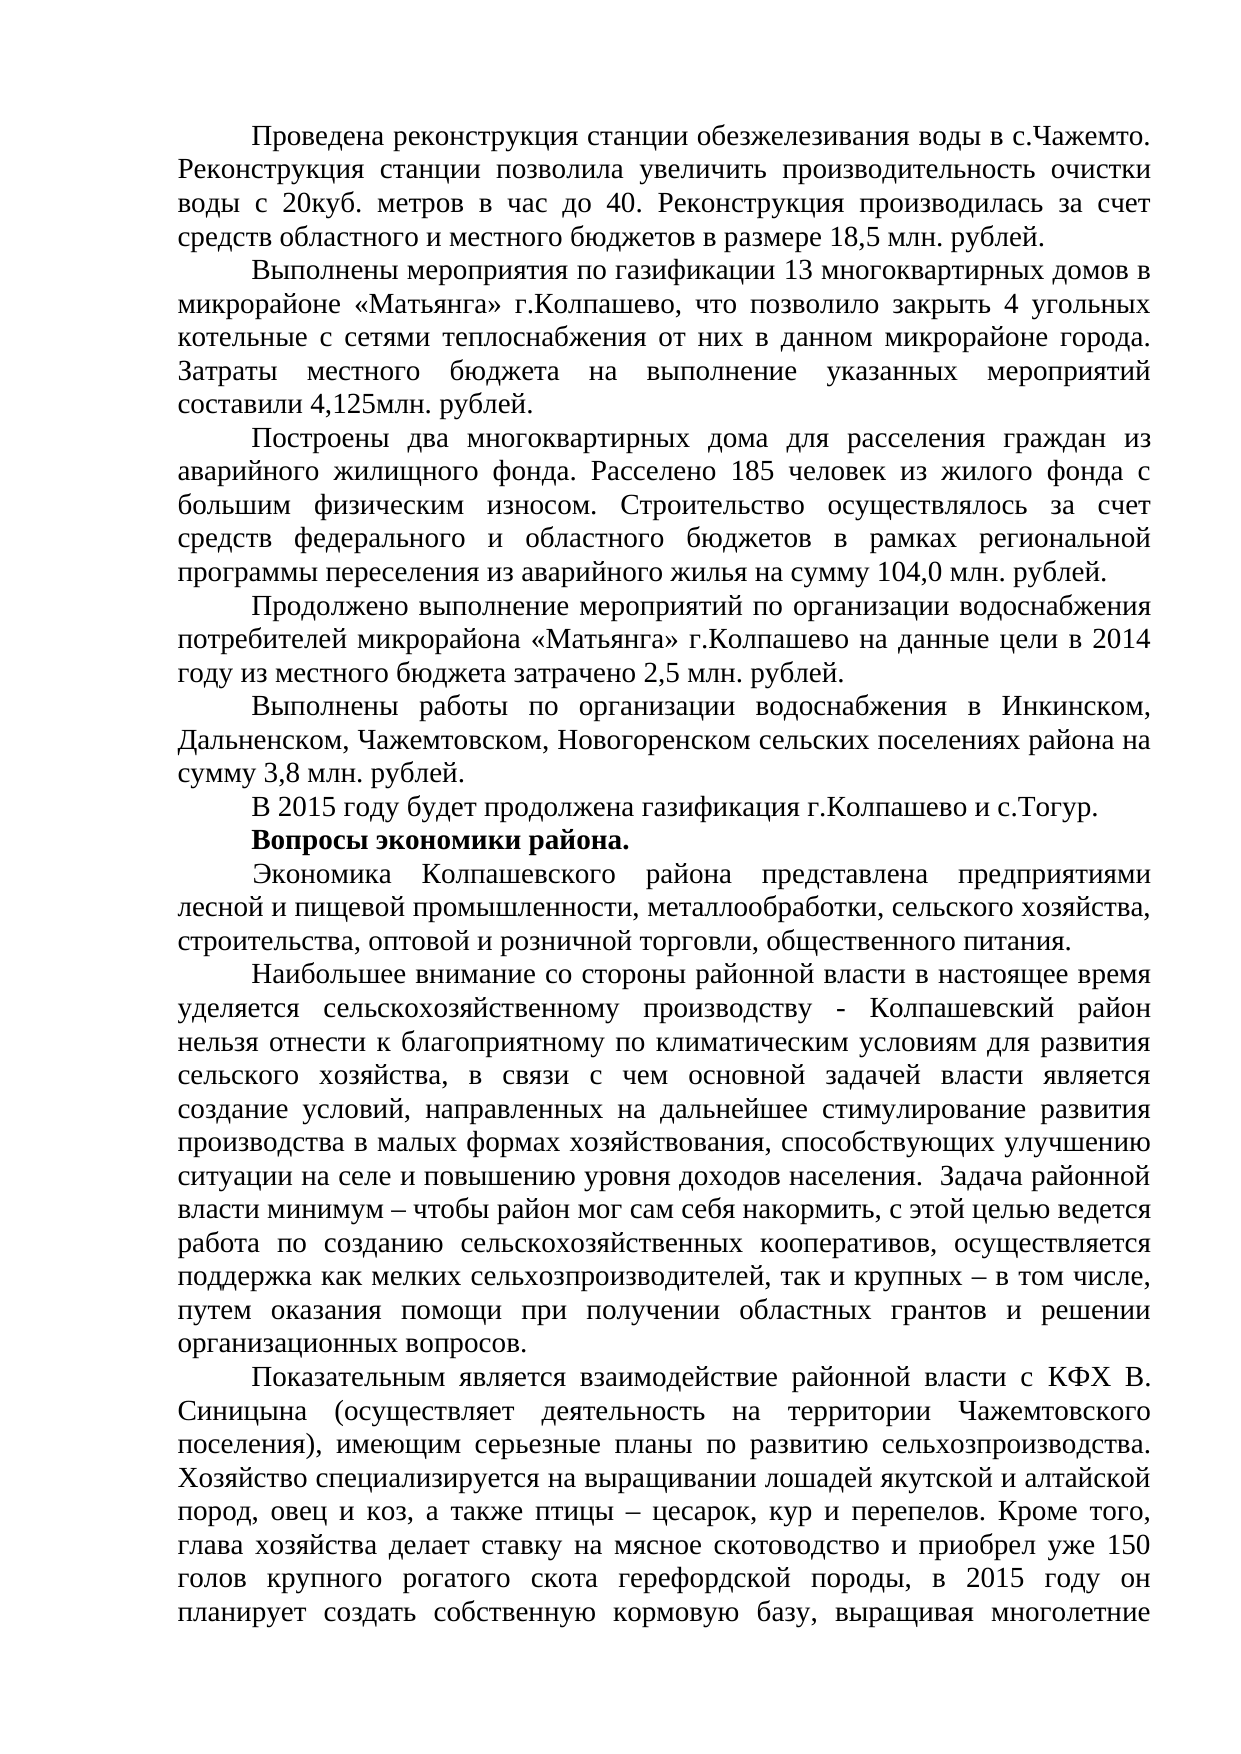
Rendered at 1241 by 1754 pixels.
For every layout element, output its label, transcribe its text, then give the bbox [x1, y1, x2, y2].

text Проведена реконструкция станции обезжелезивания воды в с.Чажемто. Реконструкция станции позволила увеличить производительность очистки воды с 20куб. метров в час до 40. Реконструкция производилась за счет средств областного и местного бюджетов в размере 18,5 млн. рублей. [177, 118, 1152, 252]
text Вопросы экономики района. [177, 822, 1152, 856]
text Выполнены мероприятия по газификации 13 многоквартирных домов в микрорайоне «Матьянга» г.Колпашево, что позволило закрыть 4 угольных котельные с сетями теплоснабжения от них в данном микрорайоне города. Затраты местного бюджета на выполнение указанных мероприятий составили 4,125млн. рублей. [177, 252, 1152, 420]
text Экономика Колпашевского района представлена предприятиями лесной и пищевой промышленности, металлообработки, сельского хозяйства, строительства, оптовой и розничной торговли, общественного питания. [177, 856, 1152, 957]
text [177, 1359, 1152, 1627]
text В 2015 году будет продолжена газификация г.Колпашево и с.Тогур. [177, 789, 1152, 822]
text Продолжено выполнение мероприятий по организации водоснабжения потребителей микрорайона «Матьянга» г.Колпашево на данные цели в 2014 году из местного бюджета затрачено 2,5 млн. рублей. [177, 588, 1152, 688]
text Выполнены работы по организации водоснабжения в Инкинском, Дальненском, Чажемтовском, Новогоренском сельских поселениях района на сумму 3,8 млн. рублей. [177, 688, 1152, 789]
text Наибольшее внимание со стороны районной власти в настоящее время уделяется сельскохозяйственному производству - Колпашевский район нельзя отнести к благоприятному по климатическим условиям для развития сельского хозяйства, в связи с чем основной задачей власти является создание условий, направленных на дальнейшее стимулирование развития производства в малых формах хозяйствования, способствующих улучшению ситуации на селе и повышению уровня доходов населения. Задача районной власти минимум – чтобы район мог сам себя накормить, с этой целью ведется работа по созданию сельскохозяйственных кооперативов, осуществляется поддержка как мелких сельхозпроизводителей, так и крупных – в том числе, путем оказания помощи при получении областных грантов и решении организационных вопросов. [177, 957, 1152, 1359]
text Построены два многоквартирных дома для расселения граждан из аварийного жилищного фонда. Расселено 185 человек из жилого фонда с большим физическим износом. Строительство осуществлялось за счет средств федерального и областного бюджетов в рамках региональной программы переселения из аварийного жилья на сумму 104,0 млн. рублей. [177, 420, 1152, 588]
